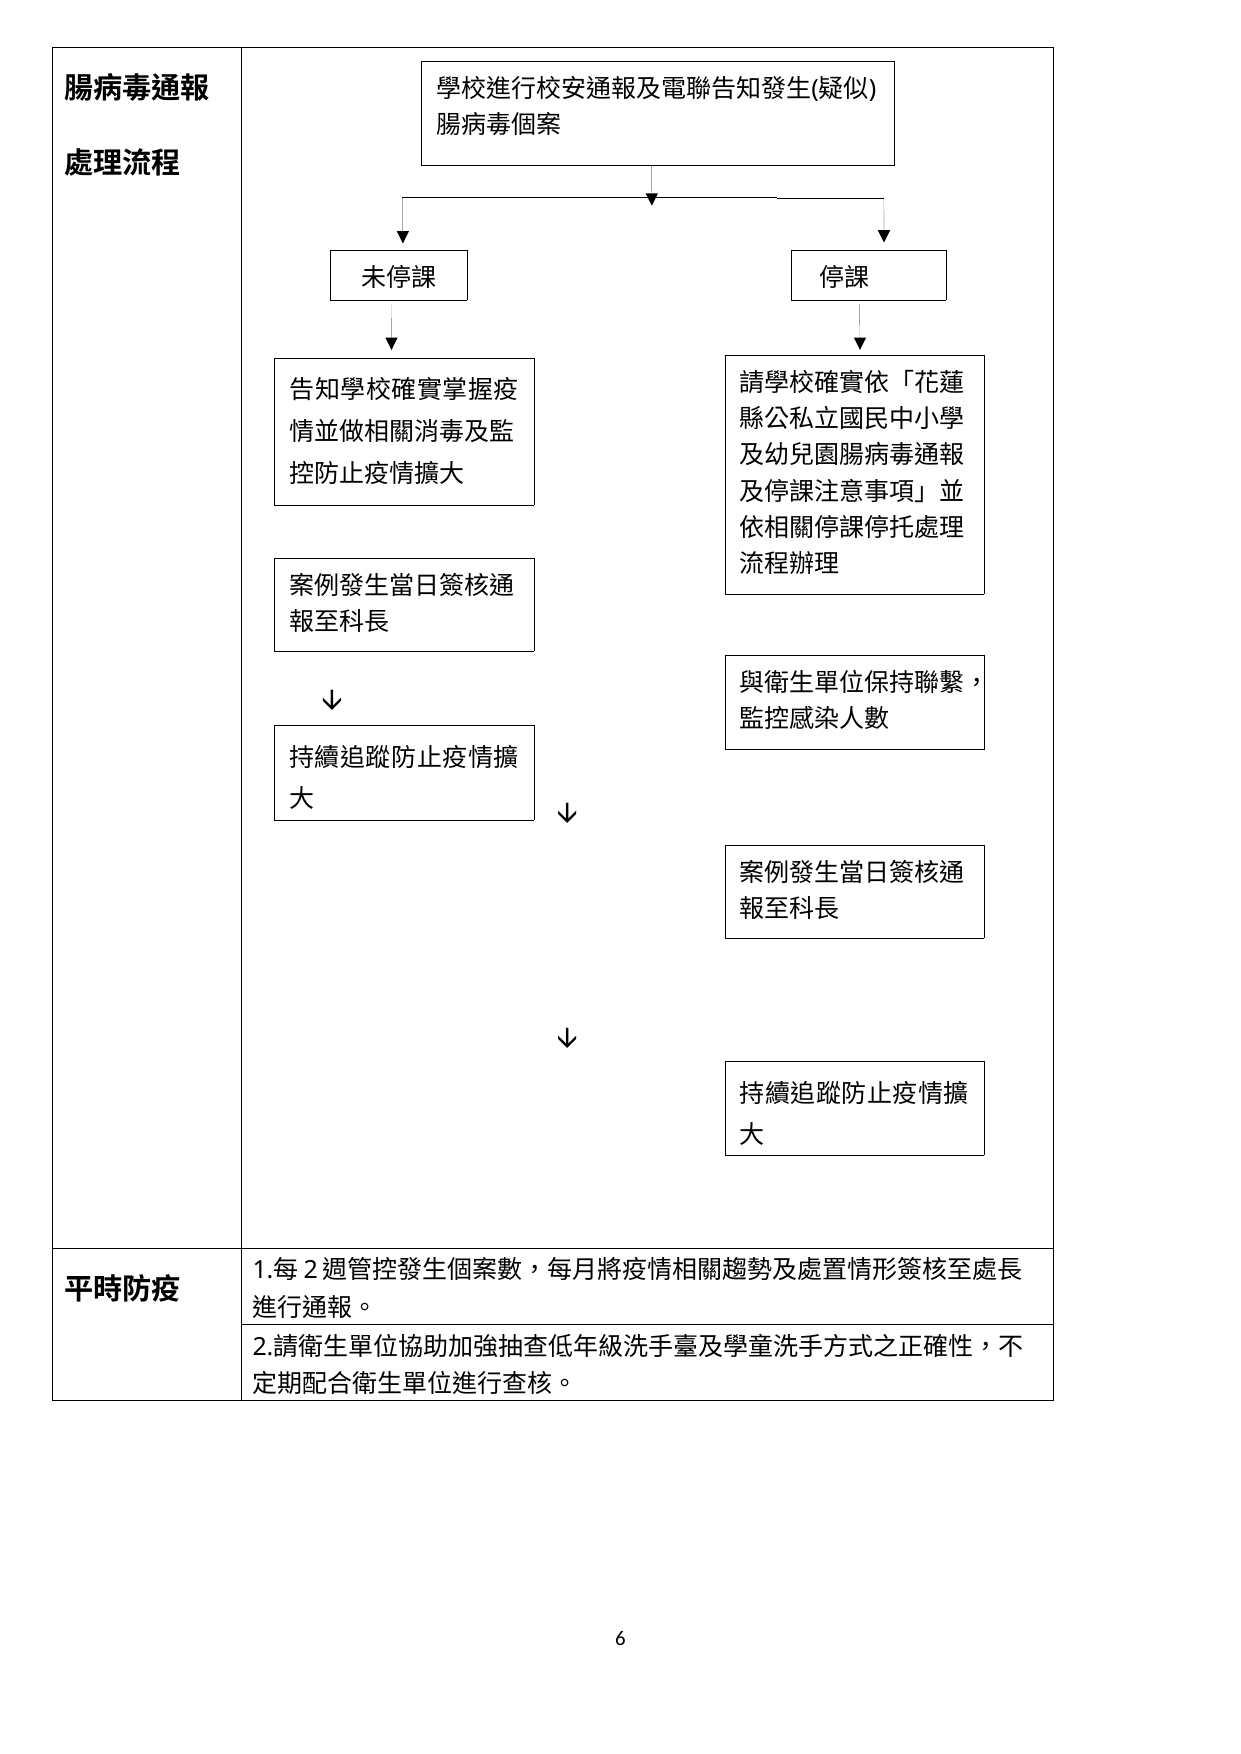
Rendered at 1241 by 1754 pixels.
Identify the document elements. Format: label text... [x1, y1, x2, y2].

table_cell 2.請衛生單位協助加強抽查低年級洗手臺及學童洗手方式之正確性，不定期配合衛生單位進行查核。 [242, 1325, 1053, 1400]
table_cell 平時防疫 [53, 1249, 241, 1400]
table_cell 1.每2週管控發生個案數，每月將疫情相關趨勢及處置情形簽核至處長進行通報。 [242, 1249, 1053, 1324]
table_cell 腸病毒通報處理流程 [53, 48, 241, 1248]
table_cell [242, 48, 1053, 1248]
